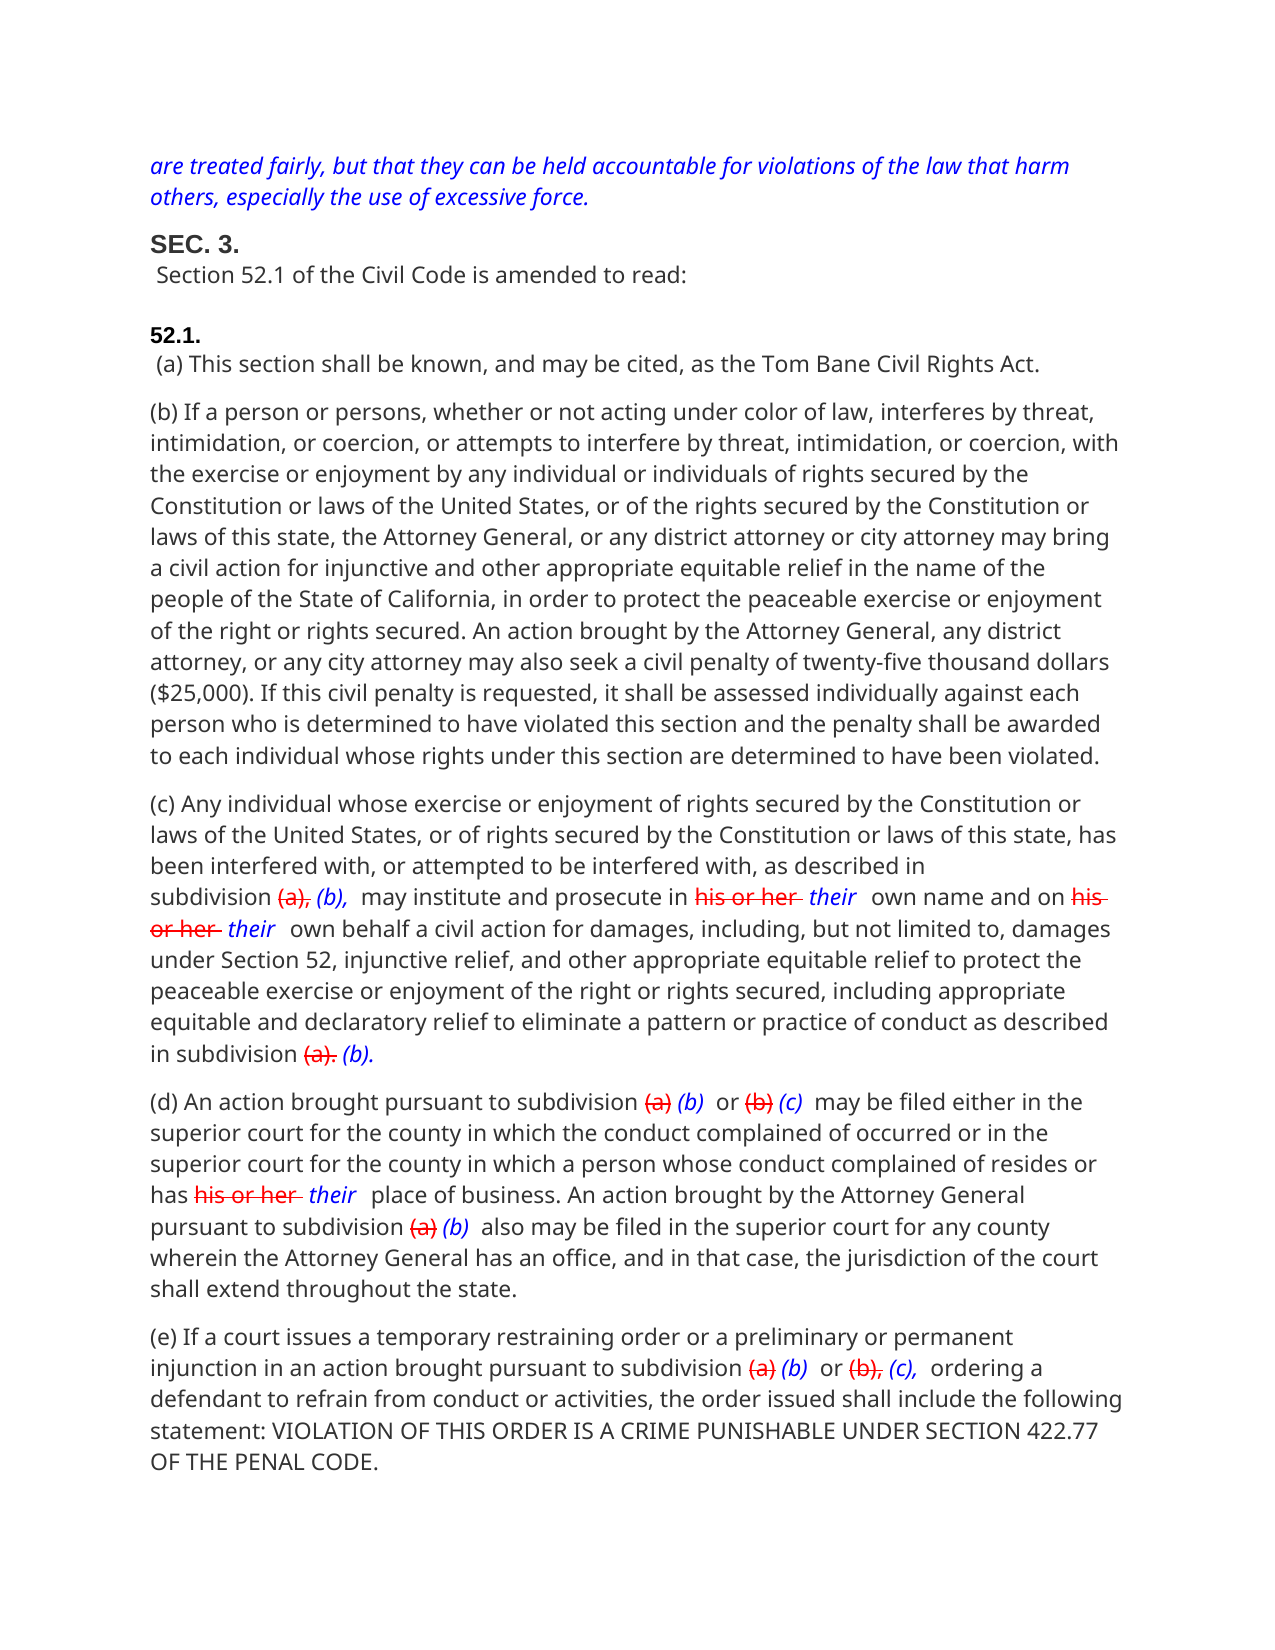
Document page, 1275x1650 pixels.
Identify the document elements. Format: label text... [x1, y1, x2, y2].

text (e) If a court issues a temporary restraining order or a preliminary or permanent injunction in an action brought pursuant to subdivision (a) (b) or (b), (c), ordering a defendant to refrain from conduct or activities, the order issued shall include the following statement: VIOLATION OF THIS ORDER IS A CRIME PUNISHABLE UNDER SECTION 422.77 OF THE PENAL CODE. [150, 1321, 1125, 1477]
text (d) An action brought pursuant to subdivision (a) (b) or (b) (c) may be filed either in the superior court for the county in which the conduct complained of occurred or in the superior court for the county in which a person whose conduct complained of resides or has his or her their place of business. An action brought by the Attorney General pursuant to subdivision (a) (b) also may be filed in the superior court for any county wherein the Attorney General has an office, and in that case, the jurisdiction of the court shall extend throughout the state. [150, 1085, 1125, 1304]
text (b) If a person or persons, whether or not acting under color of law, interferes by threat, intimidation, or coercion, or attempts to interfere by threat, intimidation, or coercion, with the exercise or enjoyment by any individual or individuals of rights secured by the Constitution or laws of the United States, or of the rights secured by the Constitution or laws of this state, the Attorney General, or any district attorney or city attorney may bring a civil action for injunctive and other appropriate equitable relief in the name of the people of the State of California, in order to protect the peaceable exercise or enjoyment of the right or rights secured. An action brought by the Attorney General, any district attorney, or any city attorney may also seek a civil penalty of twenty-five thousand dollars ($25,000). If this civil penalty is requested, it shall be assessed individually against each person who is determined to have violated this section and the penalty shall be awarded to each individual whose rights under this section are determined to have been violated. [150, 396, 1125, 771]
text SEC. 3. [150, 229, 1125, 259]
text (c) Any individual whose exercise or enjoyment of rights secured by the Constitution or laws of the United States, or of rights secured by the Constitution or laws of this state, has been interfered with, or attempted to be interfered with, as described in subdivision (a), (b), may institute and prosecute in his or her their own name and on his or her their own behalf a civil action for damages, including, but not limited to, damages under Section 52, injunctive relief, and other appropriate equitable relief to protect the peaceable exercise or enjoyment of the right or rights secured, including appropriate equitable and declaratory relief to eliminate a pattern or practice of conduct as described in subdivision (a). (b). [150, 787, 1125, 1069]
text Section 52.1 of the Civil Code is amended to read: [150, 259, 1125, 290]
text 52.1. [150, 322, 1125, 348]
text (a) This section shall be known, and may be cited, as the Tom Bane Civil Rights Act. [150, 348, 1125, 379]
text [150, 150, 1125, 212]
